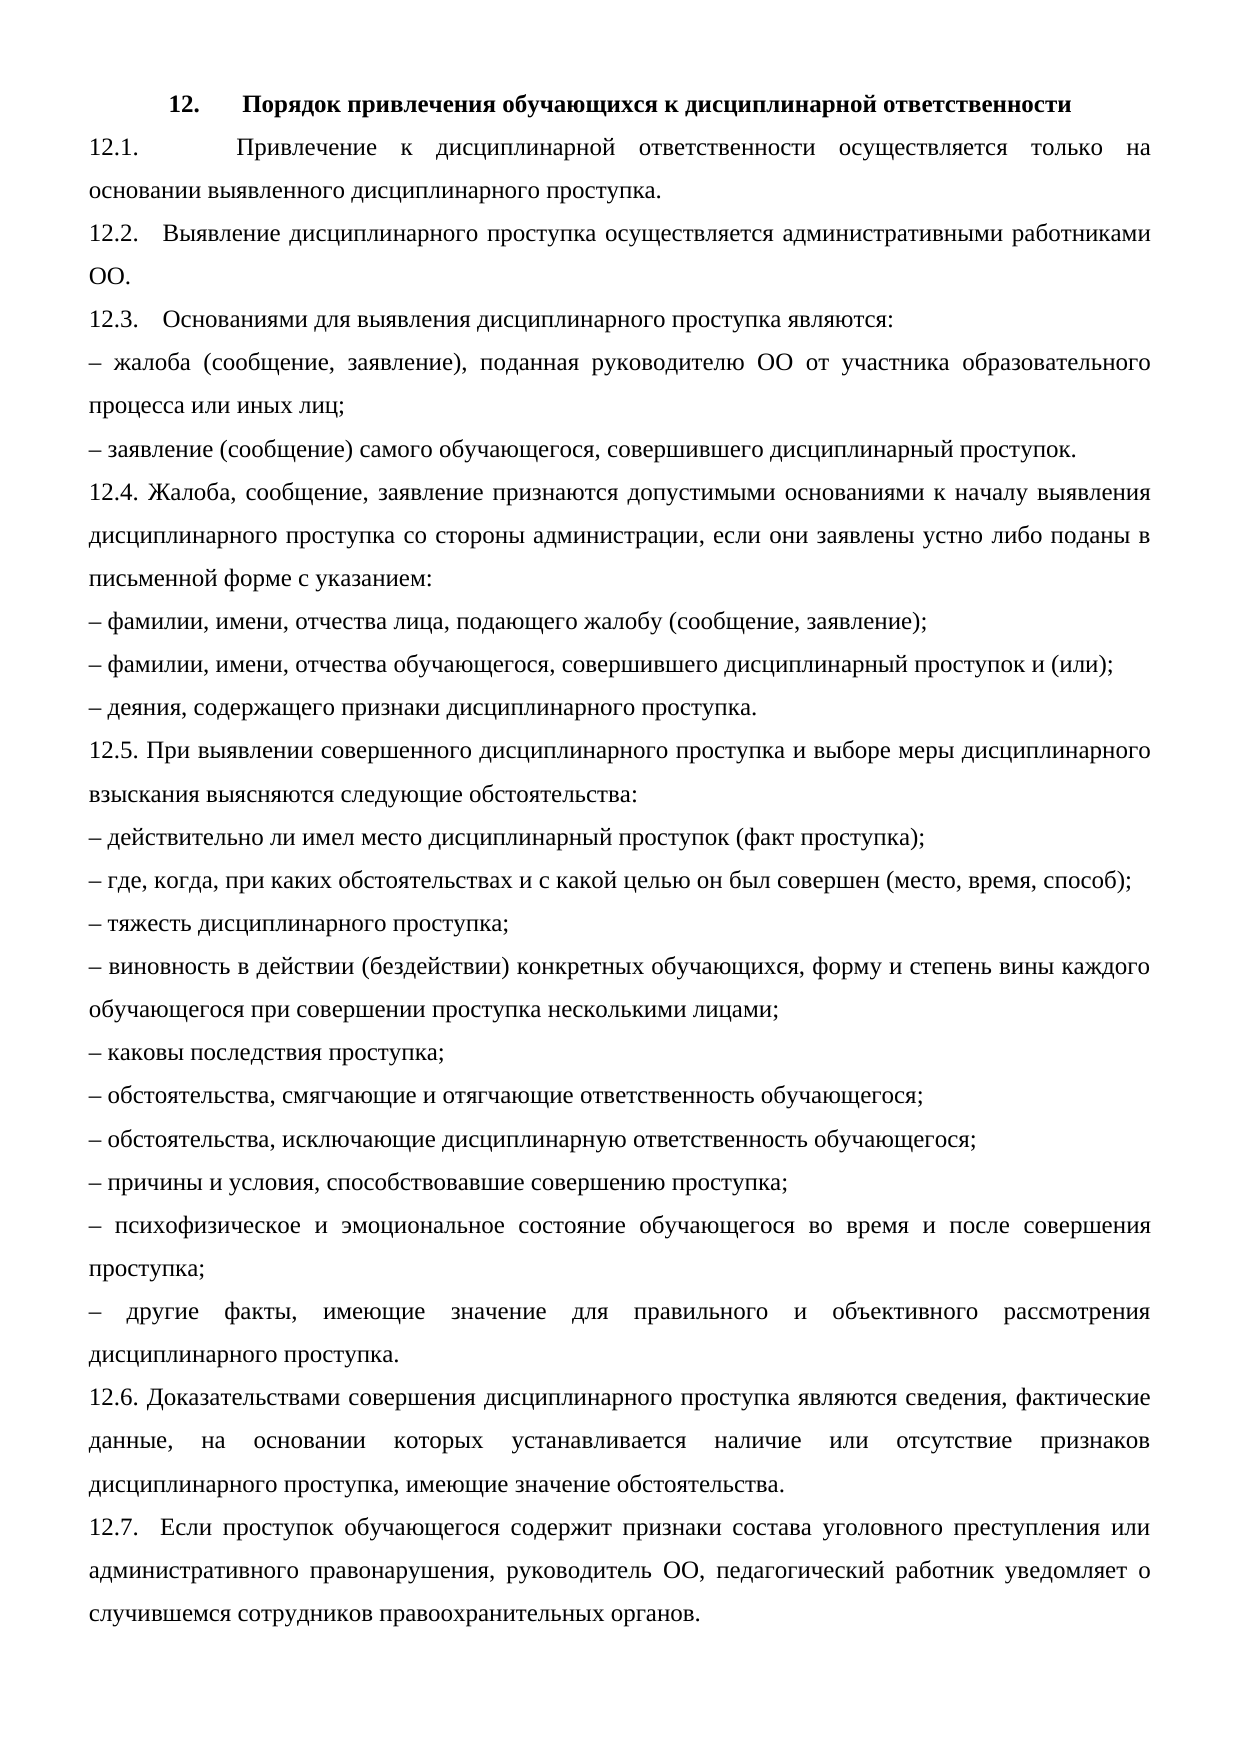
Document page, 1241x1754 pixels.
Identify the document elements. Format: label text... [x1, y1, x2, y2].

text 12.4. Жалоба, сообщение, заявление признаются допустимыми основаниями к началу выявления дисциплинарного проступка со стороны администрации, если они заявлены устно либо поданы в письменной форме с указанием: [89, 477, 1152, 592]
text – фамилии, имени, отчества обучающегося, совершившего дисциплинарный проступок и (или); [89, 649, 1152, 678]
text – причины и условия, способствовавшие совершению проступка; [89, 1167, 1152, 1196]
text – психофизическое и эмоциональное состояние обучающегося во время и после совершения проступка; [89, 1210, 1152, 1282]
text – каковы последствия проступка; [89, 1037, 1152, 1066]
text 12.5. При выявлении совершенного дисциплинарного проступка и выборе меры дисциплинарного взыскания выясняются следующие обстоятельства: [89, 736, 1152, 807]
list Основаниями для выявления дисциплинарного проступка являются: [89, 304, 1152, 333]
list – жалоба (сообщение, заявление), поданная руководителю ОО от участника образовательного процесса или иных лиц; [89, 347, 1152, 419]
text – тяжесть дисциплинарного проступка; [89, 908, 1152, 937]
text – деяния, содержащего признаки дисциплинарного проступка. [89, 692, 1152, 721]
list Порядок привлечения обучающихся к дисциплинарной ответственности [89, 89, 1152, 117]
text – где, когда, при каких обстоятельствах и с какой целью он был совершен (место, время, способ); [89, 865, 1152, 894]
text – обстоятельства, смягчающие и отягчающие ответственность обучающегося; [89, 1081, 1152, 1109]
list Выявление дисциплинарного проступка осуществляется административными работниками ОО. [89, 218, 1152, 290]
list – заявление (сообщение) самого обучающегося, совершившего дисциплинарный проступок. [89, 434, 1152, 462]
text – действительно ли имел место дисциплинарный проступок (факт проступка); [89, 822, 1152, 851]
text 12.7. Если проступок обучающегося содержит признаки состава уголовного преступления или административного правонарушения, руководитель ОО, педагогический работник уведомляет о случившемся сотрудников правоохранительных органов. [89, 1512, 1152, 1627]
text – обстоятельства, исключающие дисциплинарную ответственность обучающегося; [89, 1124, 1152, 1152]
text 12.6. Доказательствами совершения дисциплинарного проступка являются сведения, фактические данные, на основании которых устанавливается наличие или отсутствие признаков дисциплинарного проступка, имеющие значение обстоятельства. [89, 1382, 1152, 1497]
text – виновность в действии (бездействии) конкретных обучающихся, форму и степень вины каждого обучающегося при совершении проступка несколькими лицами; [89, 951, 1152, 1023]
text – фамилии, имени, отчества лица, подающего жалобу (сообщение, заявление); [89, 606, 1152, 635]
text – другие факты, имеющие значение для правильного и объективного рассмотрения дисциплинарного проступка. [89, 1296, 1152, 1368]
list Привлечение к дисциплинарной ответственности осуществляется только на основании выявленного дисциплинарного проступка. [89, 132, 1152, 204]
